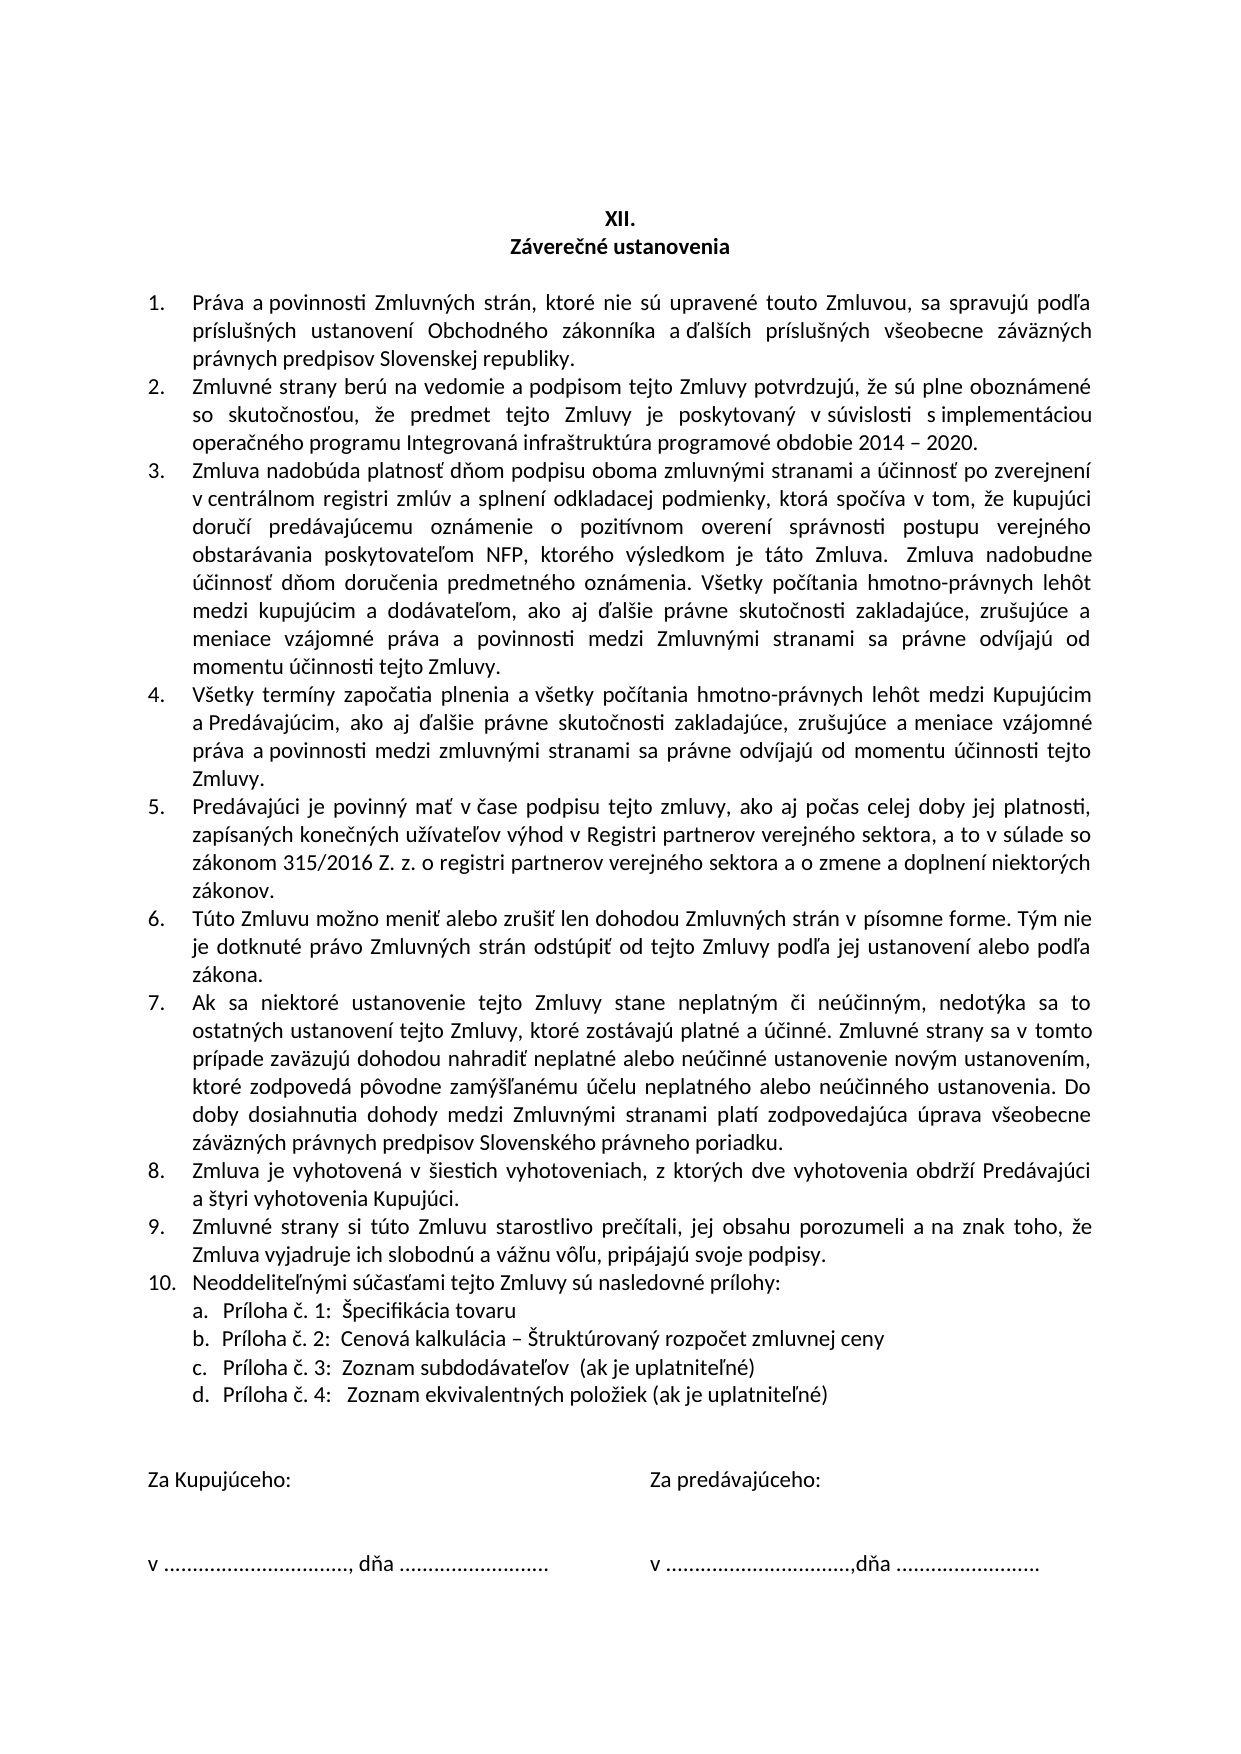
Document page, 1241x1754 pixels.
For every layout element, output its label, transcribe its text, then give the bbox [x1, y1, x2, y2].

list Zmluvné strany si túto Zmluvu starostlivo prečítali, jej obsahu porozumeli a na znak toho, že Zmluva vyjadruje ich slobodnú a vážnu vôľu, pripájajú svoje podpisy. [148, 1212, 1092, 1268]
list Zmluvné strany berú na vedomie a podpisom tejto Zmluvy potvrdzujú, že sú plne oboznámené so skutočnosťou, že predmet tejto Zmluvy je poskytovaný v súvislosti s implementáciou operačného programu Integrovaná infraštruktúra programové obdobie 2014 – 2020. [148, 372, 1092, 456]
text Za Kupujúceho: Za predávajúceho: [148, 1465, 1092, 1493]
list Túto Zmluvu možno meniť alebo zrušiť len dohodou Zmluvných strán v písomne forme. Tým nie je dotknuté právo Zmluvných strán odstúpiť od tejto Zmluvy podľa jej ustanovení alebo podľa zákona. [148, 904, 1092, 988]
list Všetky termíny započatia plnenia a všetky počítania hmotno-právnych lehôt medzi Kupujúcim a Predávajúcim, ako aj ďalšie právne skutočnosti zakladajúce, zrušujúce a meniace vzájomné práva a povinnosti medzi zmluvnými stranami sa právne odvíjajú od momentu účinnosti tejto Zmluvy. [148, 680, 1092, 792]
list Ak sa niektoré ustanovenie tejto Zmluvy stane neplatným či neúčinným, nedotýka sa to ostatných ustanovení tejto Zmluvy, ktoré zostávajú platné a účinné. Zmluvné strany sa v tomto prípade zaväzujú dohodou nahradiť neplatné alebo neúčinné ustanovenie novým ustanovením, ktoré zodpovedá pôvodne zamýšľanému účelu neplatného alebo neúčinného ustanovenia. Do doby dosiahnutia dohody medzi Zmluvnými stranami platí zodpovedajúca úprava všeobecne záväzných právnych predpisov Slovenského právneho poriadku. [148, 988, 1092, 1156]
list Zmluva nadobúda platnosť dňom podpisu oboma zmluvnými stranami a účinnosť po zverejnení v centrálnom registri zmlúv a splnení odkladacej podmienky, ktorá spočíva v tom, že kupujúci doručí predávajúcemu oznámenie o pozitívnom overení správnosti postupu verejného obstarávania poskytovateľom NFP, ktorého výsledkom je táto Zmluva. Zmluva nadobudne účinnosť dňom doručenia predmetného oznámenia. Všetky počítania hmotno-právnych lehôt medzi kupujúcim a dodávateľom, ako aj ďalšie právne skutočnosti zakladajúce, zrušujúce a meniace vzájomné práva a povinnosti medzi Zmluvnými stranami sa právne odvíjajú od momentu účinnosti tejto Zmluvy. [148, 456, 1092, 680]
list Predávajúci je povinný mať v čase podpisu tejto zmluvy, ako aj počas celej doby jej platnosti, zapísaných konečných užívateľov výhod v Registri partnerov verejného sektora, a to v súlade so zákonom 315/2016 Z. z. o registri partnerov verejného sektora a o zmene a doplnení niektorých zákonov. [148, 792, 1092, 904]
list Príloha č. 4: Zoznam ekvivalentných položiek (ak je uplatniteľné) [192, 1381, 1092, 1409]
text v ................................, dňa .......................... v ................................,dňa ......................... [148, 1549, 1092, 1577]
list Zmluva je vyhotovená v šiestich vyhotoveniach, z ktorých dve vyhotovenia obdrží Predávajúci a štyri vyhotovenia Kupujúci. [148, 1156, 1092, 1212]
text XII. [148, 204, 1092, 232]
list Príloha č. 2: Cenová kalkulácia – Štruktúrovaný rozpočet zmluvnej ceny [192, 1324, 1092, 1353]
list Neoddeliteľnými súčasťami tejto Zmluvy sú nasledovné prílohy: [148, 1268, 1092, 1297]
list Príloha č. 1: Špecifikácia tovaru [192, 1297, 1092, 1324]
list Práva a povinnosti Zmluvných strán, ktoré nie sú upravené touto Zmluvou, sa spravujú podľa príslušných ustanovení Obchodného zákonníka a ďalších príslušných všeobecne záväzných právnych predpisov Slovenskej republiky. [148, 288, 1092, 372]
list Príloha č. 3: Zoznam subdodávateľov (ak je uplatniteľné) [192, 1353, 1092, 1381]
text Záverečné ustanovenia [148, 232, 1092, 260]
